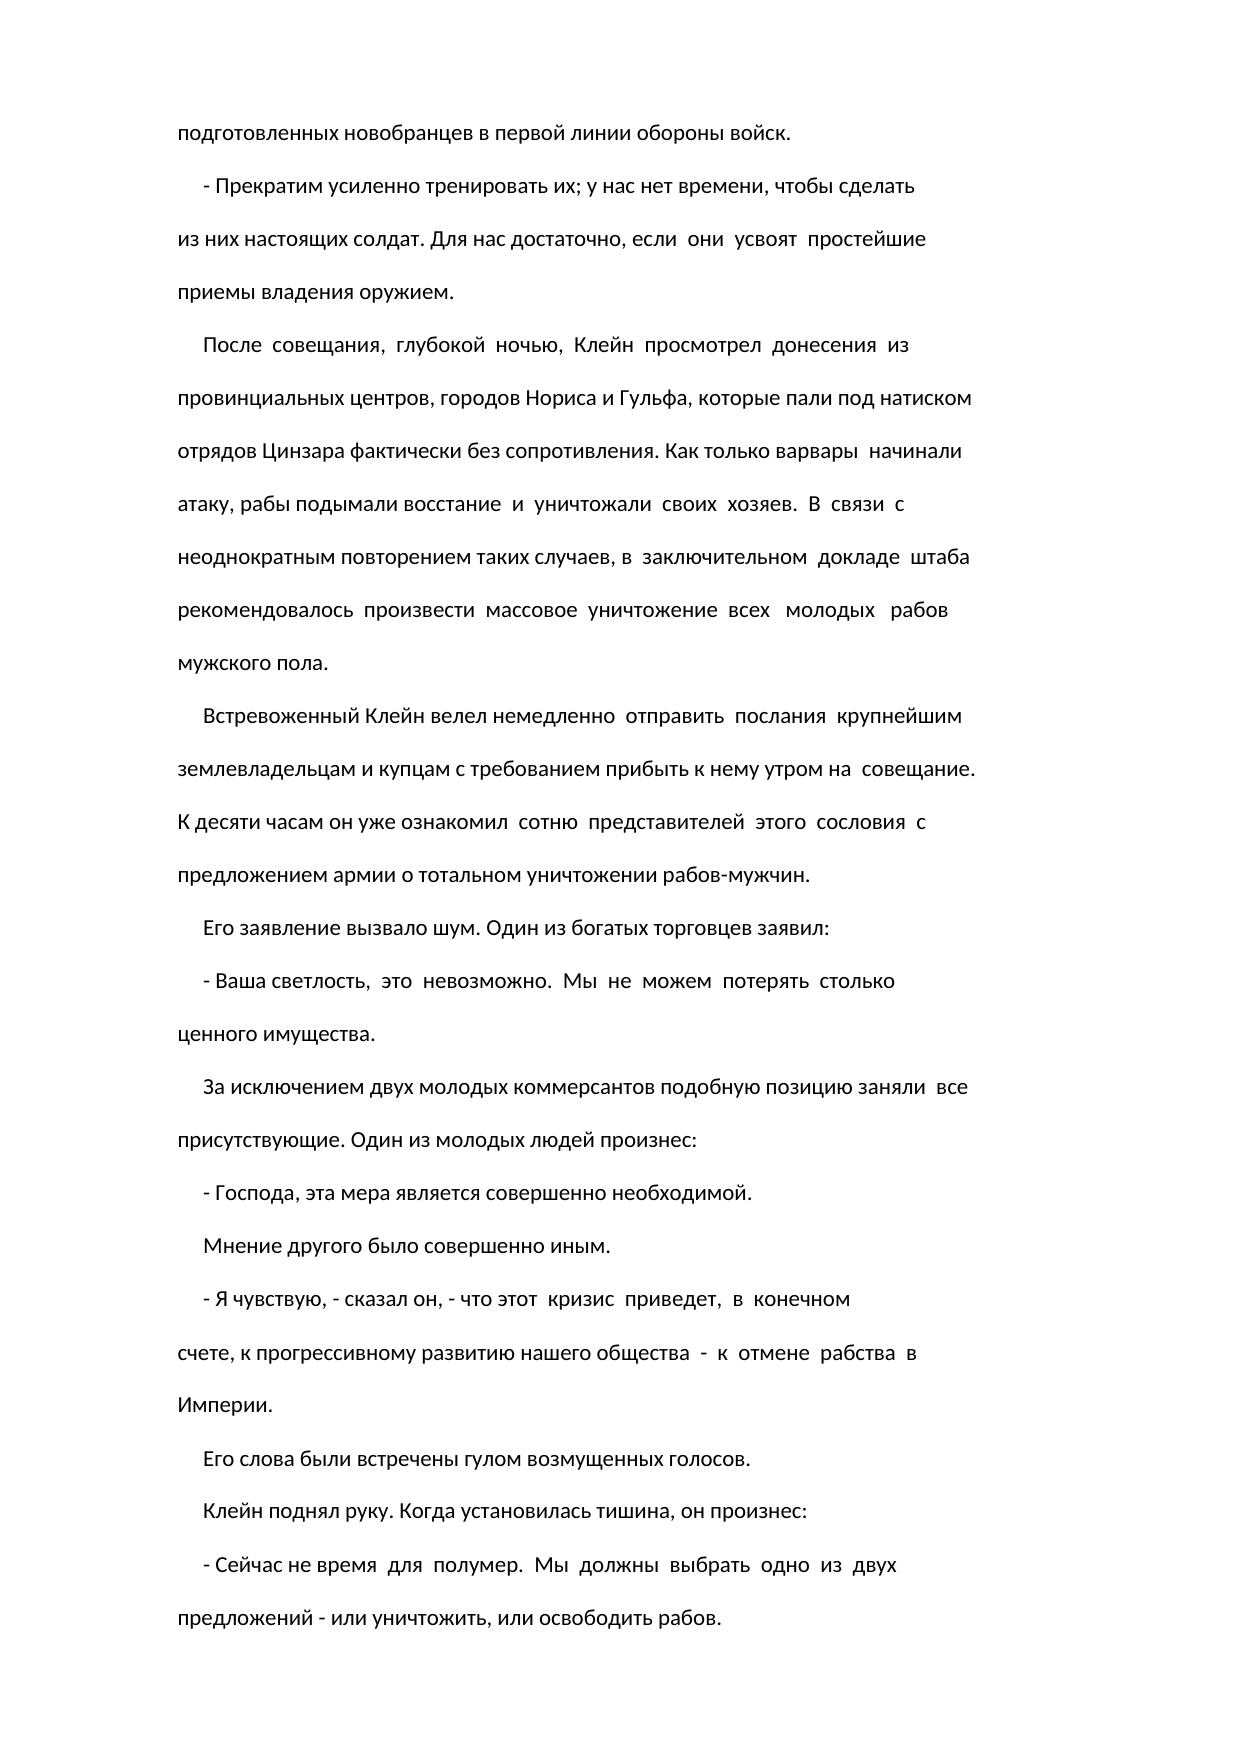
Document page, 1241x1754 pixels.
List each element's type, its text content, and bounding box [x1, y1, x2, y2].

text атаку, рабы подымали восстание и уничтожали своих хозяев. В связи с [177, 489, 1152, 517]
text ценного имущества. [177, 1019, 1152, 1047]
text отрядов Цинзара фактически без сопротивления. Как только варвары начинали [177, 436, 1152, 464]
text подготовленных новобранцев в первой линии обороны войск. [177, 118, 1152, 146]
text приемы владения оружием. [177, 277, 1152, 305]
text Его заявление вызвало шум. Один из богатых торговцев заявил: [177, 913, 1152, 941]
text После совещания, глубокой ночью, Клейн просмотрел донесения из [177, 330, 1152, 358]
text землевладельцам и купцам с требованием прибыть к нему утром на совещание. [177, 754, 1152, 782]
text неоднократным повторением таких случаев, в заключительном докладе штаба [177, 542, 1152, 570]
text - Господа, эта мера является совершенно необходимой. [177, 1178, 1152, 1207]
text мужского пола. [177, 648, 1152, 676]
text - Прекратим усиленно тренировать их; у нас нет времени, чтобы сделать [177, 171, 1152, 199]
text Встревоженный Клейн велел немедленно отправить послания крупнейшим [177, 701, 1152, 729]
text - Я чувствую, - сказал он, - что этот кризис приведет, в конечном [177, 1284, 1152, 1313]
text Мнение другого было совершенно иным. [177, 1232, 1152, 1259]
text За исключением двух молодых коммерсантов подобную позицию заняли все [177, 1072, 1152, 1101]
text из них настоящих солдат. Для нас достаточно, если они усвоят простейшие [177, 224, 1152, 252]
text предложений - или уничтожить, или освободить рабов. [177, 1603, 1152, 1631]
text Его слова были встречены гулом возмущенных голосов. [177, 1444, 1152, 1472]
text счете, к прогрессивному развитию нашего общества - к отмене рабства в [177, 1338, 1152, 1366]
text провинциальных центров, городов Нориса и Гульфа, которые пали под натиском [177, 383, 1152, 411]
text рекомендовалось произвести массовое уничтожение всех молодых рабов [177, 595, 1152, 623]
text Клейн поднял руку. Когда установилась тишина, он произнес: [177, 1497, 1152, 1525]
text Империи. [177, 1391, 1152, 1419]
text предложением армии о тотальном уничтожении рабов-мужчин. [177, 860, 1152, 888]
text К десяти часам он уже ознакомил сотню представителей этого сословия с [177, 807, 1152, 835]
text присутствующие. Один из молодых людей произнес: [177, 1126, 1152, 1153]
text - Ваша светлость, это невозможно. Мы не можем потерять столько [177, 966, 1152, 994]
text - Сейчас не время для полумер. Мы должны выбрать одно из двух [177, 1550, 1152, 1578]
